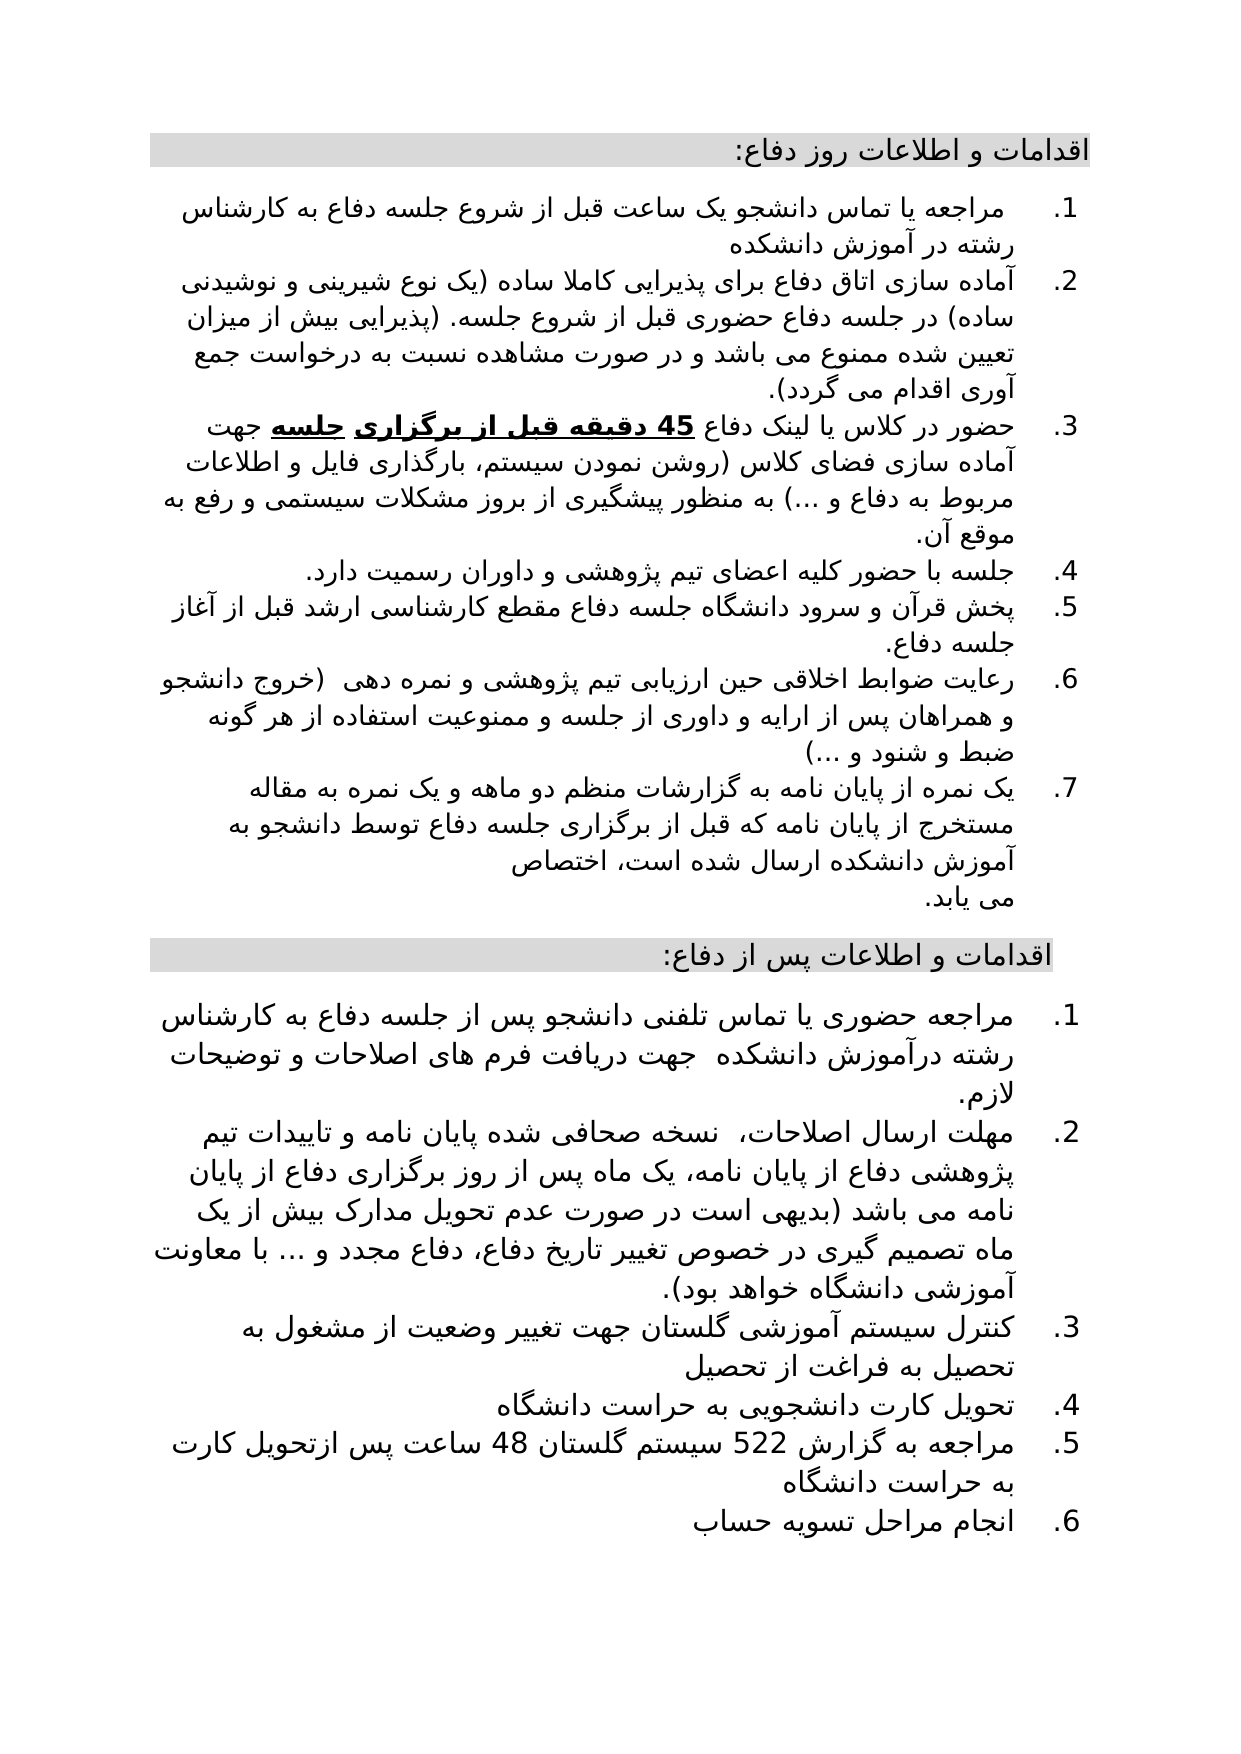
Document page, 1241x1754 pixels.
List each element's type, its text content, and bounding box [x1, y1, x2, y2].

list کنترل سیستم آموزشی گلستان جهت تغییر وضعیت از مشغول به تحصیل به فراغت از تحصیل [150, 1310, 1053, 1383]
list پخش قرآن و سرود دانشگاه جلسه دفاع مقطع کارشناسی ارشد قبل از آغاز جلسه دفاع. [150, 591, 1053, 659]
list حضور در کلاس یا لینک دفاع 45 دقیقه قبل از برگزاری جلسه جهت آماده سازی فضای کلاس (روشن نمودن سیستم، بارگذاری فایل و اطلاعات مربوط به دفاع و ...) به منظور پیشگیری از بروز مشکلات سیستمی و رفع به موقع آن. [150, 410, 1053, 550]
list مراجعه به گزارش 522 سیستم گلستان 48 ساعت پس ازتحویل کارت به حراست دانشگاه [150, 1427, 1053, 1500]
list جلسه با حضور کلیه اعضای تیم پژوهشی و داوران رسمیت دارد. [150, 555, 1053, 587]
list تحویل کارت دانشجویی به حراست دانشگاه [150, 1388, 1053, 1422]
list آماده سازی اتاق دفاع برای پذیرایی کاملا ساده (یک نوع شیرینی و نوشیدنی ساده) در جلسه دفاع حضوری قبل از شروع جلسه. (پذیرایی بیش از میزان تعیین شده ممنوع می باشد و در صورت مشاهده نسبت به درخواست جمع آوری اقدام می گردد). [150, 265, 1053, 405]
list رعایت ضوابط اخلاقی حین ارزیابی تیم پژوهشی و نمره دهی (خروج دانشجو و همراهان پس از ارایه و داوری از جلسه و ممنوعیت استفاده از هر گونه ضبط و شنود و ...) [150, 664, 1053, 768]
list مهلت ارسال اصلاحات، نسخه صحافی شده پایان نامه و تاییدات تیم پژوهشی دفاع از پایان نامه، یک ماه پس از روز برگزاری دفاع از پایان نامه می باشد (بدیهی است در صورت عدم تحویل مدارک بیش از یک ماه تصمیم گیری در خصوص تغییر تاریخ دفاع، دفاع مجدد و ... با معاونت آموزشی دانشگاه خواهد بود). [150, 1115, 1053, 1305]
list مراجعه یا تماس دانشجو یک ساعت قبل از شروع جلسه دفاع به کارشناس رشته در آموزش دانشکده [150, 193, 1053, 260]
list مراجعه حضوری یا تماس تلفنی دانشجو پس از جلسه دفاع به کارشناس رشته درآموزش دانشکده جهت دریافت فرم های اصلاحات و توضیحات لازم. [150, 998, 1053, 1110]
list یک نمره از پایان نامه به گزارشات منظم دو ماهه و یک نمره به مقاله مستخرج از پایان نامه که قبل از برگزاری جلسه دفاع توسط دانشجو به آموزش دانشکده ارسال شده است، اختصاص می یابد. [150, 773, 1053, 913]
text اقدامات و اطلاعات روز دفاع: [150, 133, 1090, 167]
text اقدامات و اطلاعات پس از دفاع: [150, 938, 1053, 972]
list انجام مراحل تسویه حساب [150, 1505, 1053, 1539]
